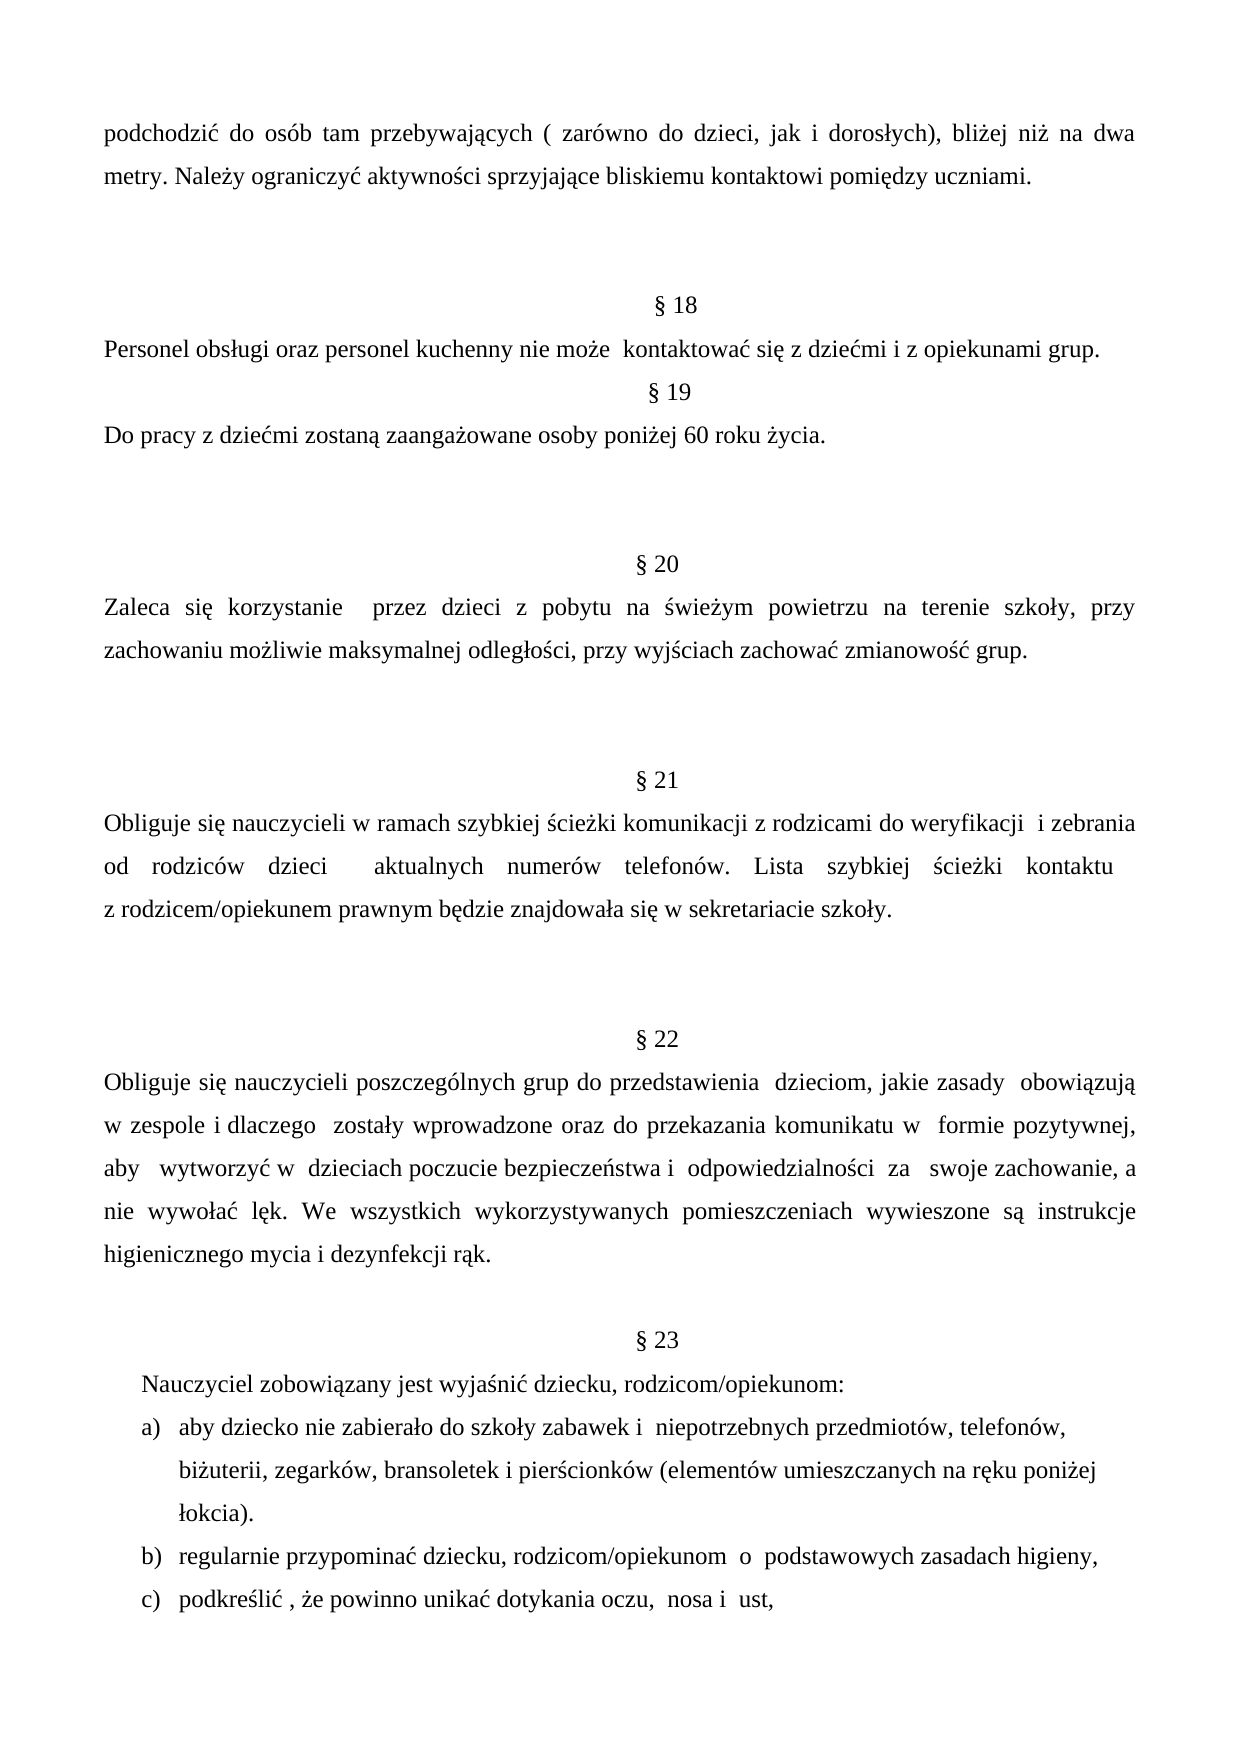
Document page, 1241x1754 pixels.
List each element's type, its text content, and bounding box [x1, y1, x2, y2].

text § 18 [103, 291, 1137, 319]
text Obliguje się nauczycieli w ramach szybkiej ścieżki komunikacji z rodzicami do weryfikacji i zebrania od rodziców dzieci aktualnych numerów telefonów. Lista szybkiej ścieżki kontaktu z rodzicem/opiekunem prawnym będzie znajdowała się w sekretariacie szkoły. [103, 808, 1137, 923]
text § 19 [103, 377, 1137, 406]
text Nauczyciel zobowiązany jest wyjaśnić dziecku, rodzicom/opiekunom: [103, 1369, 1137, 1397]
text Zaleca się korzystanie przez dzieci z pobytu na świeżym powietrzu na terenie szkoły, przy zachowaniu możliwie maksymalnej odległości, przy wyjściach zachować zmianowość grup. [103, 592, 1137, 664]
text Obliguje się nauczycieli poszczególnych grup do przedstawienia dzieciom, jakie zasady obowiązują w zespole i dlaczego zostały wprowadzone oraz do przekazania komunikatu w formie pozytywnej, aby wytworzyć w dzieciach poczucie bezpieczeństwa i odpowiedzialności za swoje zachowanie, a nie wywołać lęk. We wszystkich wykorzystywanych pomieszczeniach wywieszone są instrukcje higienicznego mycia i dezynfekcji rąk. [103, 1067, 1137, 1268]
list regularnie przypominać dziecku, rodzicom/opiekunom o podstawowych zasadach higieny, [141, 1541, 1137, 1570]
text Personel obsługi oraz personel kuchenny nie może kontaktować się z dziećmi i z opiekunami grup. [103, 334, 1137, 362]
list aby dziecko nie zabierało do szkoły zabawek i niepotrzebnych przedmiotów, telefonów, biżuterii, zegarków, bransoletek i pierścionków (elementów umieszczanych na ręku poniżej łokcia). [141, 1412, 1137, 1527]
text § 22 [103, 1024, 1137, 1052]
list podkreślić , że powinno unikać dotykania oczu, nosa i ust, [141, 1584, 1137, 1613]
text § 21 [103, 765, 1137, 794]
text Do pracy z dziećmi zostaną zaangażowane osoby poniżej 60 roku życia. [103, 420, 1137, 449]
text § 20 [103, 549, 1137, 578]
text § 23 [103, 1326, 1137, 1354]
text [103, 118, 1137, 190]
